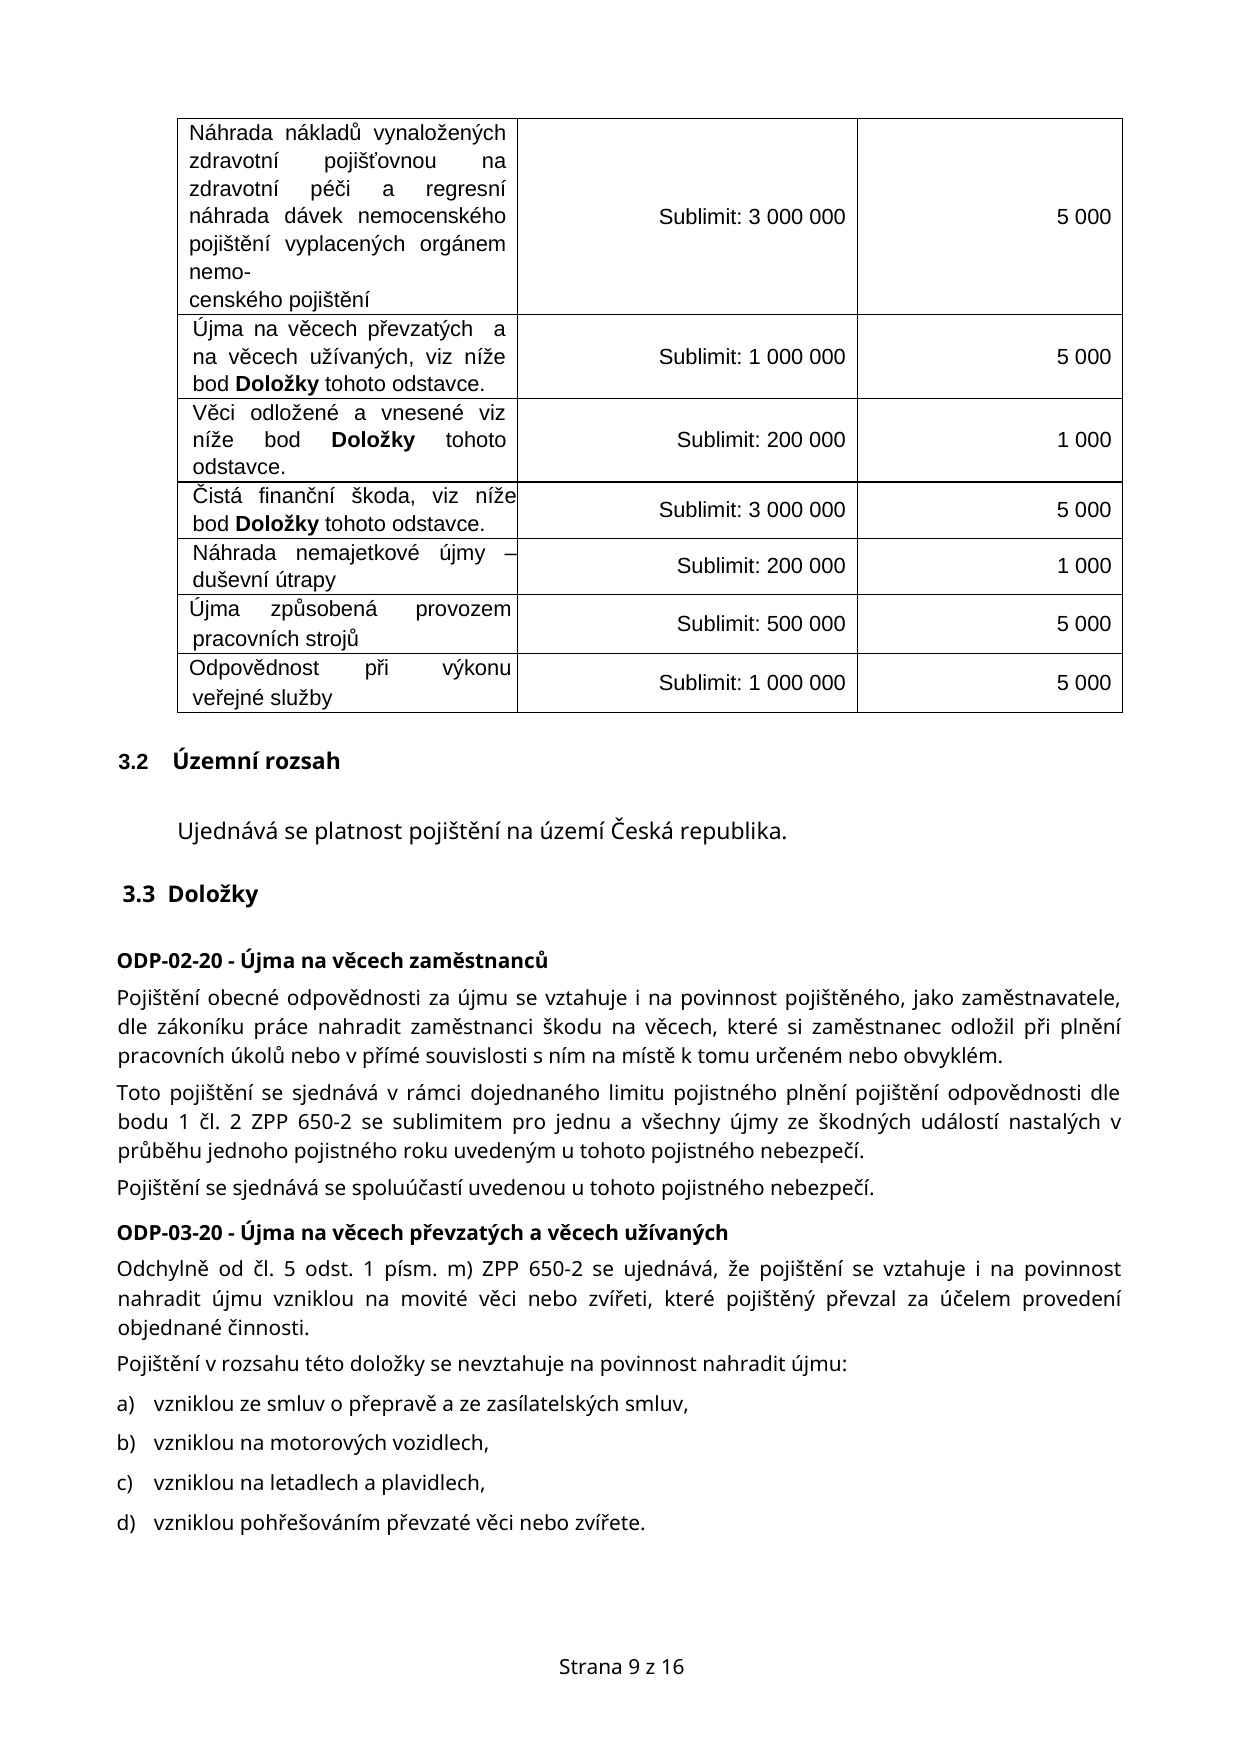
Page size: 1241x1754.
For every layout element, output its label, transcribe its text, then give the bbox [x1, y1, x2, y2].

table_cell Sublimit: 3 000 000 [518, 119, 857, 314]
table_cell 5 000 [858, 654, 1122, 712]
subtitle 3.3 Doložky [116, 878, 1121, 909]
list vzniklou pohřešováním převzaté věci nebo zvířete. [116, 1508, 1122, 1536]
list Územní rozsah [118, 745, 1129, 776]
list vzniklou na letadlech a plavidlech, [116, 1468, 1122, 1496]
text Pojištění v rozsahu této doložky se nevztahuje na povinnost nahradit újmu: [116, 1349, 1122, 1378]
table_cell 5 000 [858, 315, 1122, 398]
table_cell 5 000 [858, 119, 1122, 314]
table_cell Sublimit: 1 000 000 [518, 654, 857, 712]
table_cell Sublimit: 200 000 [518, 399, 857, 481]
list vzniklou na motorových vozidlech, [116, 1428, 1122, 1457]
table_cell Sublimit: 200 000 [518, 539, 857, 594]
table_cell Věci odložené a vnesené viz níže bod Doložky tohoto odstavce. [178, 399, 517, 481]
table_cell Odpovědnost při výkonu veřejné služby [178, 654, 517, 712]
subtitle ODP-03-20 - Újma na věcech převzatých a věcech užívaných [116, 1218, 1121, 1246]
table_cell Čistá finanční škoda, viz níže bod Doložky tohoto odstavce. [178, 483, 517, 538]
table_cell Újma na věcech převzatých a na věcech užívaných, viz níže bod Doložky tohoto odstavce. [178, 315, 517, 398]
text Ujednává se platnost pojištění na území Česká republika. [177, 814, 1129, 846]
table_cell Náhrada nemajetkové újmy – duševní útrapy [178, 539, 517, 594]
text Toto pojištění se sjednává v rámci dojednaného limitu pojistného plnění pojištění odpovědnosti dle bodu 1 čl. 2 ZPP 650-2 se sublimitem pro jednu a všechny újmy ze škodných událostí nastalých v průběhu jednoho pojistného roku uvedeným u tohoto pojistného nebezpečí. [116, 1078, 1122, 1165]
table_cell Újma způsobená provozem pracovních strojů [178, 595, 517, 653]
table_cell Sublimit: 3 000 000 [518, 483, 857, 538]
text Pojištění se sjednává se spoluúčastí uvedenou u tohoto pojistného nebezpečí. [116, 1173, 1122, 1201]
table_cell 1 000 [858, 539, 1122, 594]
list vzniklou ze smluv o přepravě a ze zasílatelských smluv, [116, 1389, 1122, 1417]
table_cell 1 000 [858, 399, 1122, 481]
text Odchylně od čl. 5 odst. 1 písm. m) ZPP 650-2 se ujednává, že pojištění se vztahuje i na povinnost nahradit újmu vzniklou na movité věci nebo zvířeti, které pojištěný převzal za účelem provedení objednané činnosti. [116, 1254, 1122, 1341]
table_cell Sublimit: 1 000 000 [518, 315, 857, 398]
text Pojištění obecné odpovědnosti za újmu se vztahuje i na povinnost pojištěného, jako zaměstnavatele, dle zákoníku práce nahradit zaměstnanci škodu na věcech, které si zaměstnanec odložil při plnění pracovních úkolů nebo v přímé souvislosti s ním na místě k tomu určeném nebo obvyklém. [116, 983, 1122, 1069]
table_cell 5 000 [858, 483, 1122, 538]
table_cell Náhrada nákladů vynaložených zdravotní pojišťovnou na zdravotní péči a regresní náhrada dávek nemocenského pojištění vyplacených orgánem nemo- cenského pojištění [178, 119, 517, 314]
table_cell 5 000 [858, 595, 1122, 653]
subtitle ODP-02-20 - Újma na věcech zaměstnanců [116, 946, 1121, 974]
table_cell Sublimit: 500 000 [518, 595, 857, 653]
